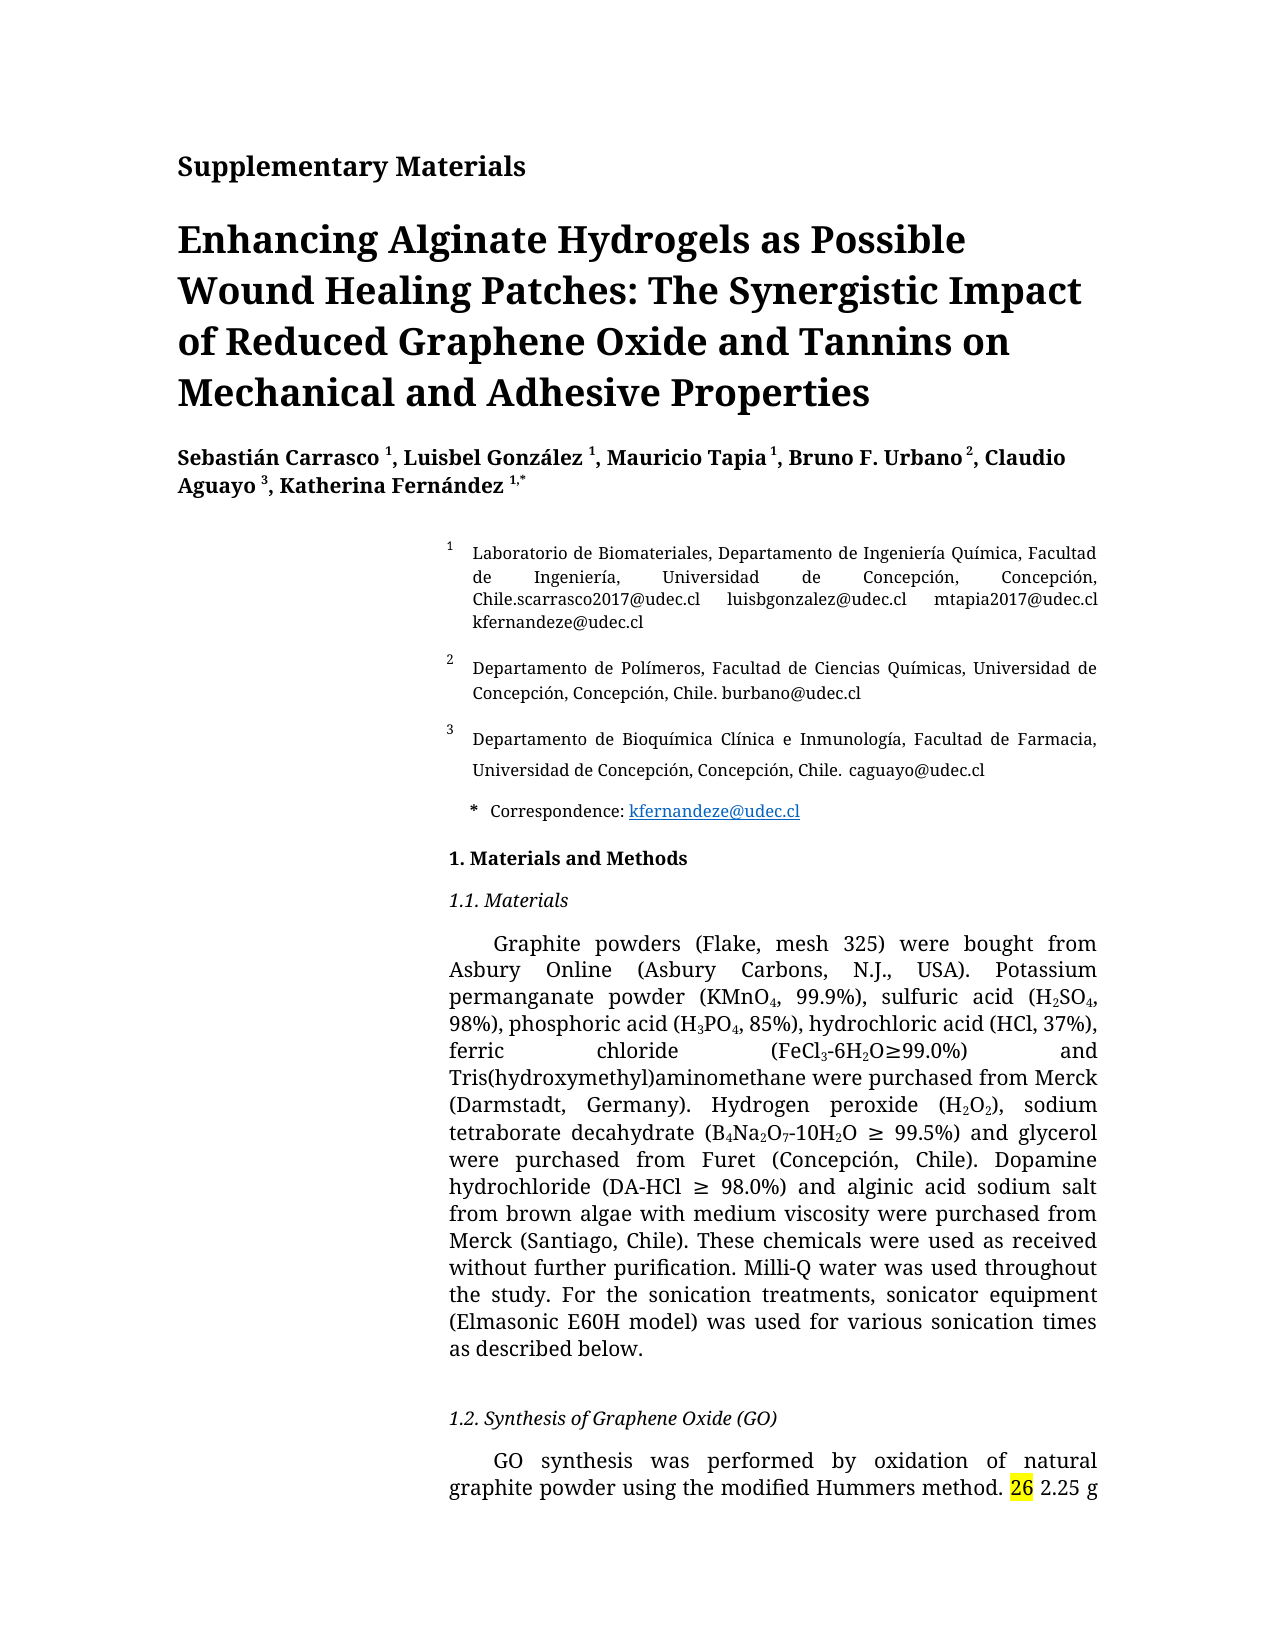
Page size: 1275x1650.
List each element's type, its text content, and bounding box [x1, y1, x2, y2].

text Graphite powders (Flake, mesh 325) were bought from Asbury Online (Asbury Carbons, N.J., USA). Potassium permanganate powder (KMnO4, 99.9%), sulfuric acid (H2SO4, 98%), phosphoric acid (H3PO4, 85%), hydrochloric acid (HCl, 37%), ferric chloride (FeCl3-6H2O≥99.0%) and Tris(hydroxymethyl)aminomethane were purchased from Merck (Darmstadt, Germany). Hydrogen peroxide (H2O2), sodium tetraborate decahydrate (B4Na2O7-10H2O ≥ 99.5%) and glycerol were purchased from Furet (Concepción, Chile). Dopamine hydrochloride (DA-HCl ≥ 98.0%) and alginic acid sodium salt from brown algae with medium viscosity were purchased from Merck (Santiago, Chile). These chemicals were used as received without further purification. Milli-Q water was used throughout the study. For the sonication treatments, sonicator equipment (Elmasonic E60H model) was used for various sonication times as described below. [449, 929, 1098, 1363]
text 3 Departamento de Bioquímica Clínica e Inmunología, Facultad de Farmacia, Universidad de Concepción, Concepción, Chile. caguayo@udec.cl [446, 721, 1098, 783]
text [449, 1447, 1098, 1501]
title Enhancing Alginate Hydrogels as Possible Wound Healing Patches: The Synergistic Impact of Reduced Graphene Oxide and Tannins on Mechanical and Adhesive Properties [177, 214, 1098, 418]
text 1.2. Synthesis of Graphene Oxide (GO) [375, 1405, 1098, 1431]
text 1.1. Materials [375, 887, 1098, 913]
text Supplementary Materials [177, 148, 1098, 184]
text 1. Materials and Methods [375, 845, 1098, 871]
text * Correspondence: kfernandeze@udec.cl [469, 800, 1098, 822]
text Sebastián Carrasco 1, Luisbel González 1, Mauricio Tapia 1, Bruno F. Urbano 2, Claudio Aguayo 3, Katherina Fernández 1,* [177, 443, 1098, 500]
text 2 Departamento de Polímeros, Facultad de Ciencias Químicas, Universidad de Concepción, Concepción, Chile. burbano@udec.cl [446, 650, 1098, 704]
text 1 Laboratorio de Biomateriales, Departamento de Ingeniería Química, Facultad de Ingeniería, Universidad de Concepción, Concepción, Chile.scarrasco2017@udec.cl luisbgonzalez@udec.cl mtapia2017@udec.cl kfernandeze@udec.cl [446, 537, 1098, 633]
